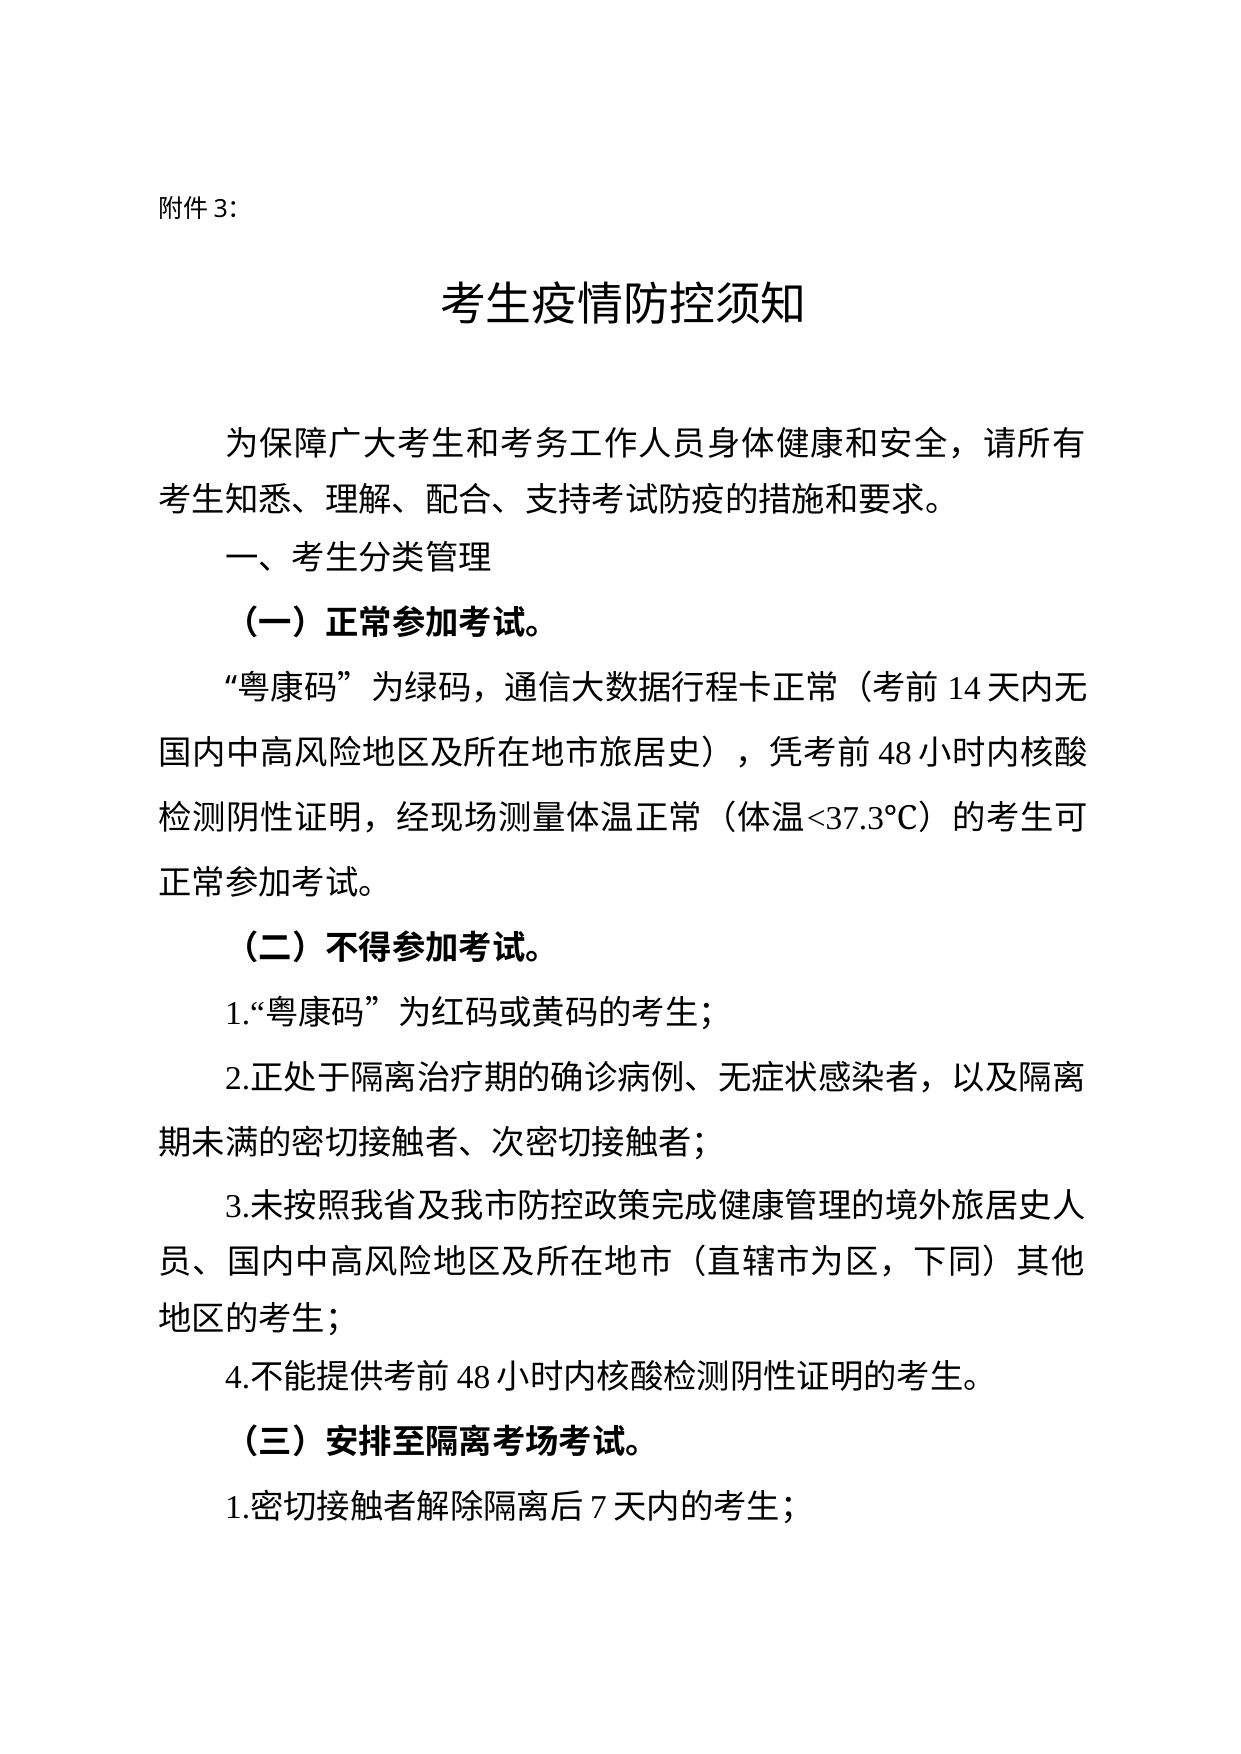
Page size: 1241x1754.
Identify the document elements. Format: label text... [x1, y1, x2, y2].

text 考生疫情防控须知 [158, 252, 1088, 349]
text 一、考生分类管理 [158, 522, 1088, 587]
text 4.不能提供考前48小时内核酸检测阴性证明的考生。 [158, 1341, 1088, 1406]
text （一）正常参加考试。 [158, 587, 1088, 652]
text “粤康码”为绿码，通信大数据行程卡正常（考前14天内无国内中高风险地区及所在地市旅居史），凭考前48小时内核酸检测阴性证明，经现场测量体温正常（体温<37.3℃）的考生可正常参加考试。 [158, 652, 1088, 912]
text （三）安排至隔离考场考试。 [158, 1406, 1088, 1471]
text 3.未按照我省及我市防控政策完成健康管理的境外旅居史人员、国内中高风险地区及所在地市（直辖市为区，下同）其他地区的考生； [158, 1172, 1088, 1341]
text 2.正处于隔离治疗期的确诊病例、无症状感染者，以及隔离期未满的密切接触者、次密切接触者； [158, 1042, 1088, 1172]
text 为保障广大考生和考务工作人员身体健康和安全，请所有考生知悉、理解、配合、支持考试防疫的措施和要求。 [158, 410, 1088, 522]
text （二）不得参加考试。 [158, 912, 1088, 977]
text 1.密切接触者解除隔离后7天内的考生； [158, 1471, 1088, 1536]
text 1.“粤康码”为红码或黄码的考生； [158, 977, 1088, 1042]
text 附件3： [158, 174, 1088, 239]
